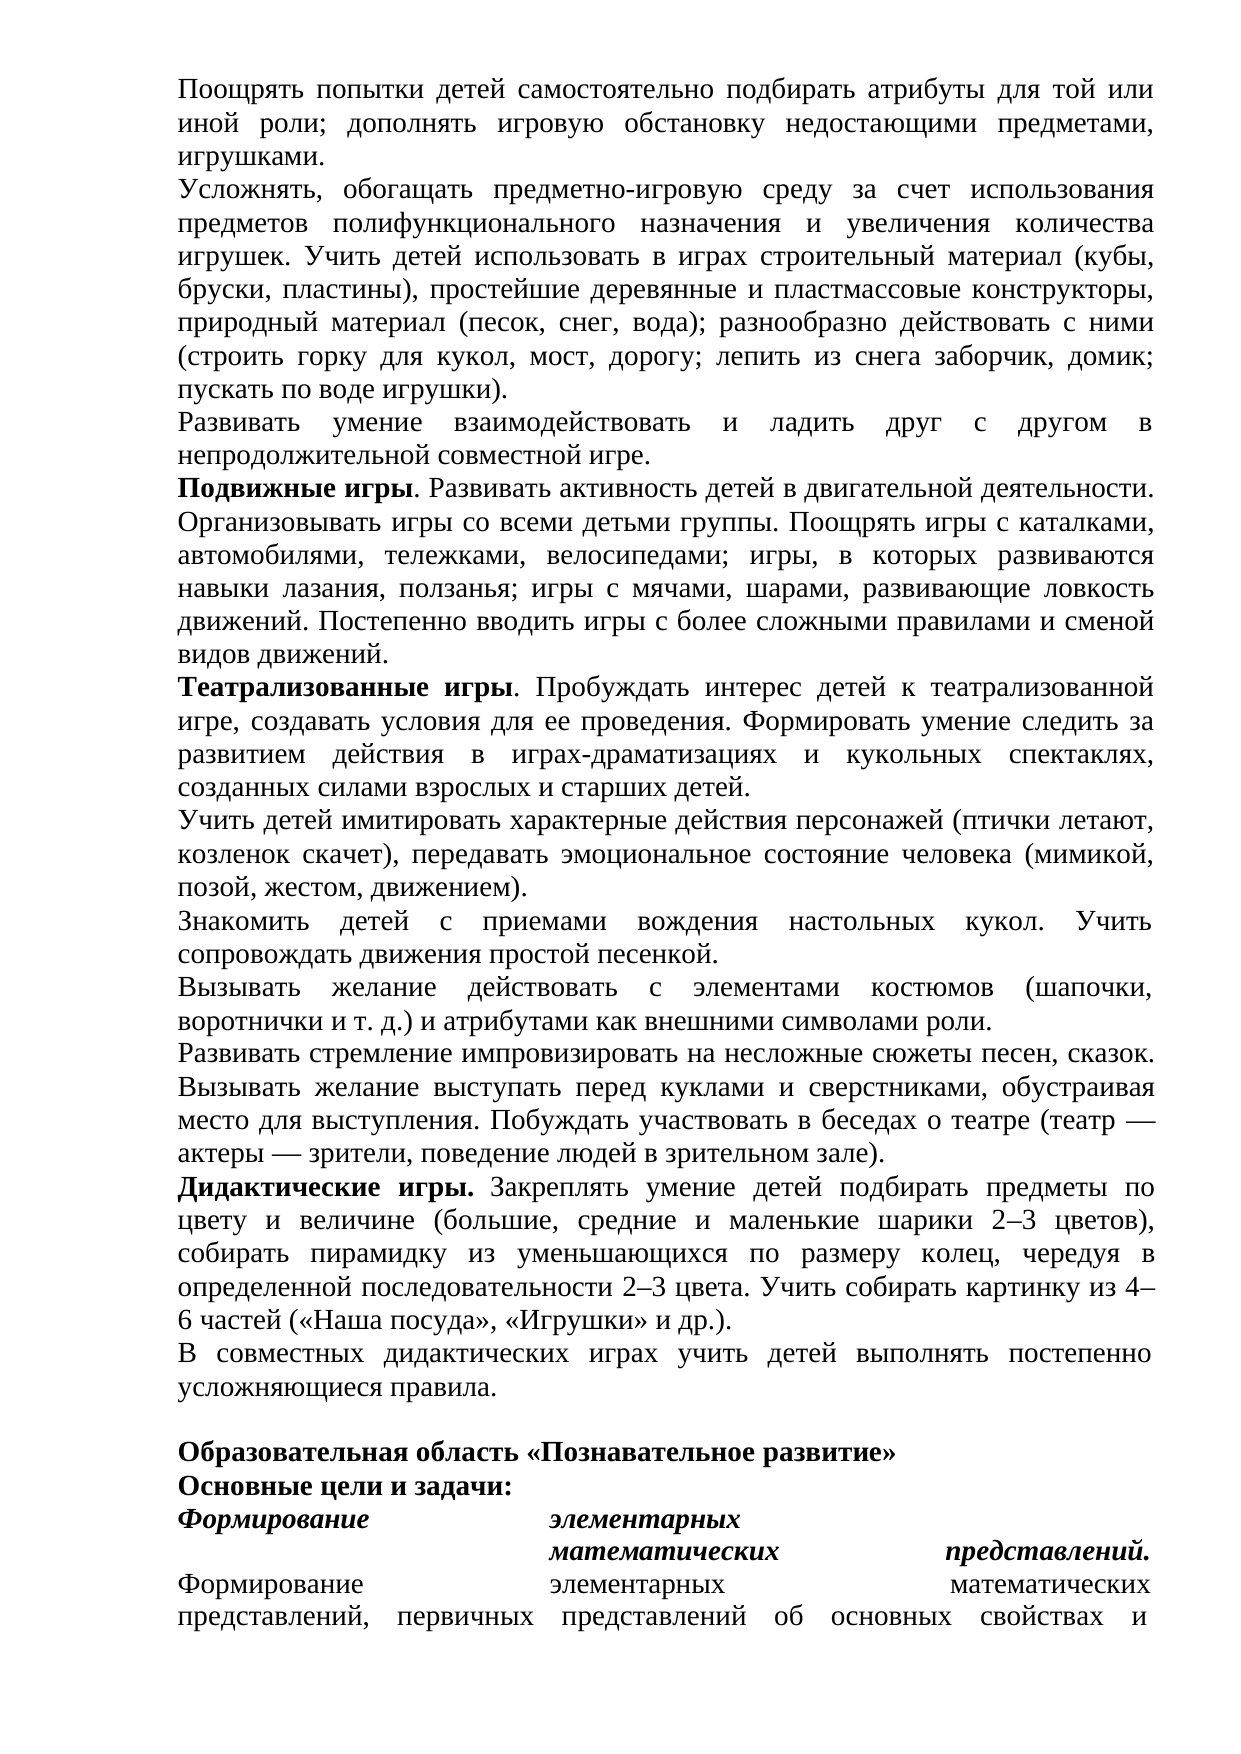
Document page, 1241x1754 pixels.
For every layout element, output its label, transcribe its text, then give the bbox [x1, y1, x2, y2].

text Вызывать желание действовать с элементами костюмов (шапочки, воротнички и т. д.) и атрибутами как внешними символами роли. [177, 970, 1159, 1036]
text Усложнять, обогащать предметно-игровую среду за счет использования предметов полифункционального назначения и увеличения количества игрушек. Учить детей использовать в играх строительный материал (кубы, бруски, пластины), простейшие деревянные и пластмассовые конструкторы, природный материал (песок, снег, вода); разнообразно действовать с ними (строить горку для кукол, мост, дорогу; лепить из снега заборчик, домик; пускать по воде игрушки). [177, 172, 1154, 404]
text Развивать стремление импровизировать на несложные сюжеты песен, сказок. Вызывать желание выступать перед куклами и сверстниками, обустраивая место для выступления. Побуждать участвовать в беседах о театре (театр — актеры — зрители, поведение людей в зрительном зале). [177, 1036, 1155, 1169]
text Знакомить детей с приемами вождения настольных кукол. Учить сопровождать движения простой песенкой. [177, 903, 1159, 970]
text Театрализованные игры. Пробуждать интерес детей к театрализованной игре, создавать условия для ее проведения. Формировать умение следить за развитием действия в играх-драматизациях и кукольных спектаклях, созданных силами взрослых и старших детей. [177, 670, 1154, 803]
text Поощрять попытки детей самостоятельно подбирать атрибуты для той или иной роли; дополнять игровую обстановку недостающими предметами, игрушками. [177, 71, 1154, 172]
text Подвижные игры. Развивать активность детей в двигательной деятельности. Организовывать игры со всеми детьми группы. Поощрять игры с каталками, автомобилями, тележками, велосипедами; игры, в которых развиваются навыки лазания, ползанья; игры с мячами, шарами, развивающие ловкость движений. Постепенно вводить игры с более сложными правилами и сменой видов движений. [177, 471, 1154, 670]
text Дидактические игры. Закреплять умение детей подбирать предметы по цвету и величине (большие, средние и маленькие шарики 2–3 цветов), собирать пирамидку из уменьшающихся по размеру колец, чередуя в определенной последовательности 2–3 цвета. Учить собирать картинку из 4– 6 частей («Наша посуда», «Игрушки» и др.). [177, 1169, 1155, 1336]
text Образовательная область «Познавательное развитие» Основные цели и задачи: [177, 1435, 903, 1502]
text Формирование элементарных математических представлений. Формирование элементарных математических представлений, первичных представлений об основных свойствах и [177, 1502, 1151, 1632]
text Учить детей имитировать характерные действия персонажей (птички летают, козленок скачет), передавать эмоциональное состояние человека (мимикой, позой, жестом, движением). [177, 803, 1154, 903]
text Развивать умение взаимодействовать и ладить друг с другом в непродолжительной совместной игре. [177, 404, 1159, 471]
text В совместных дидактических играх учить детей выполнять постепенно усложняющиеся правила. [177, 1336, 1158, 1403]
